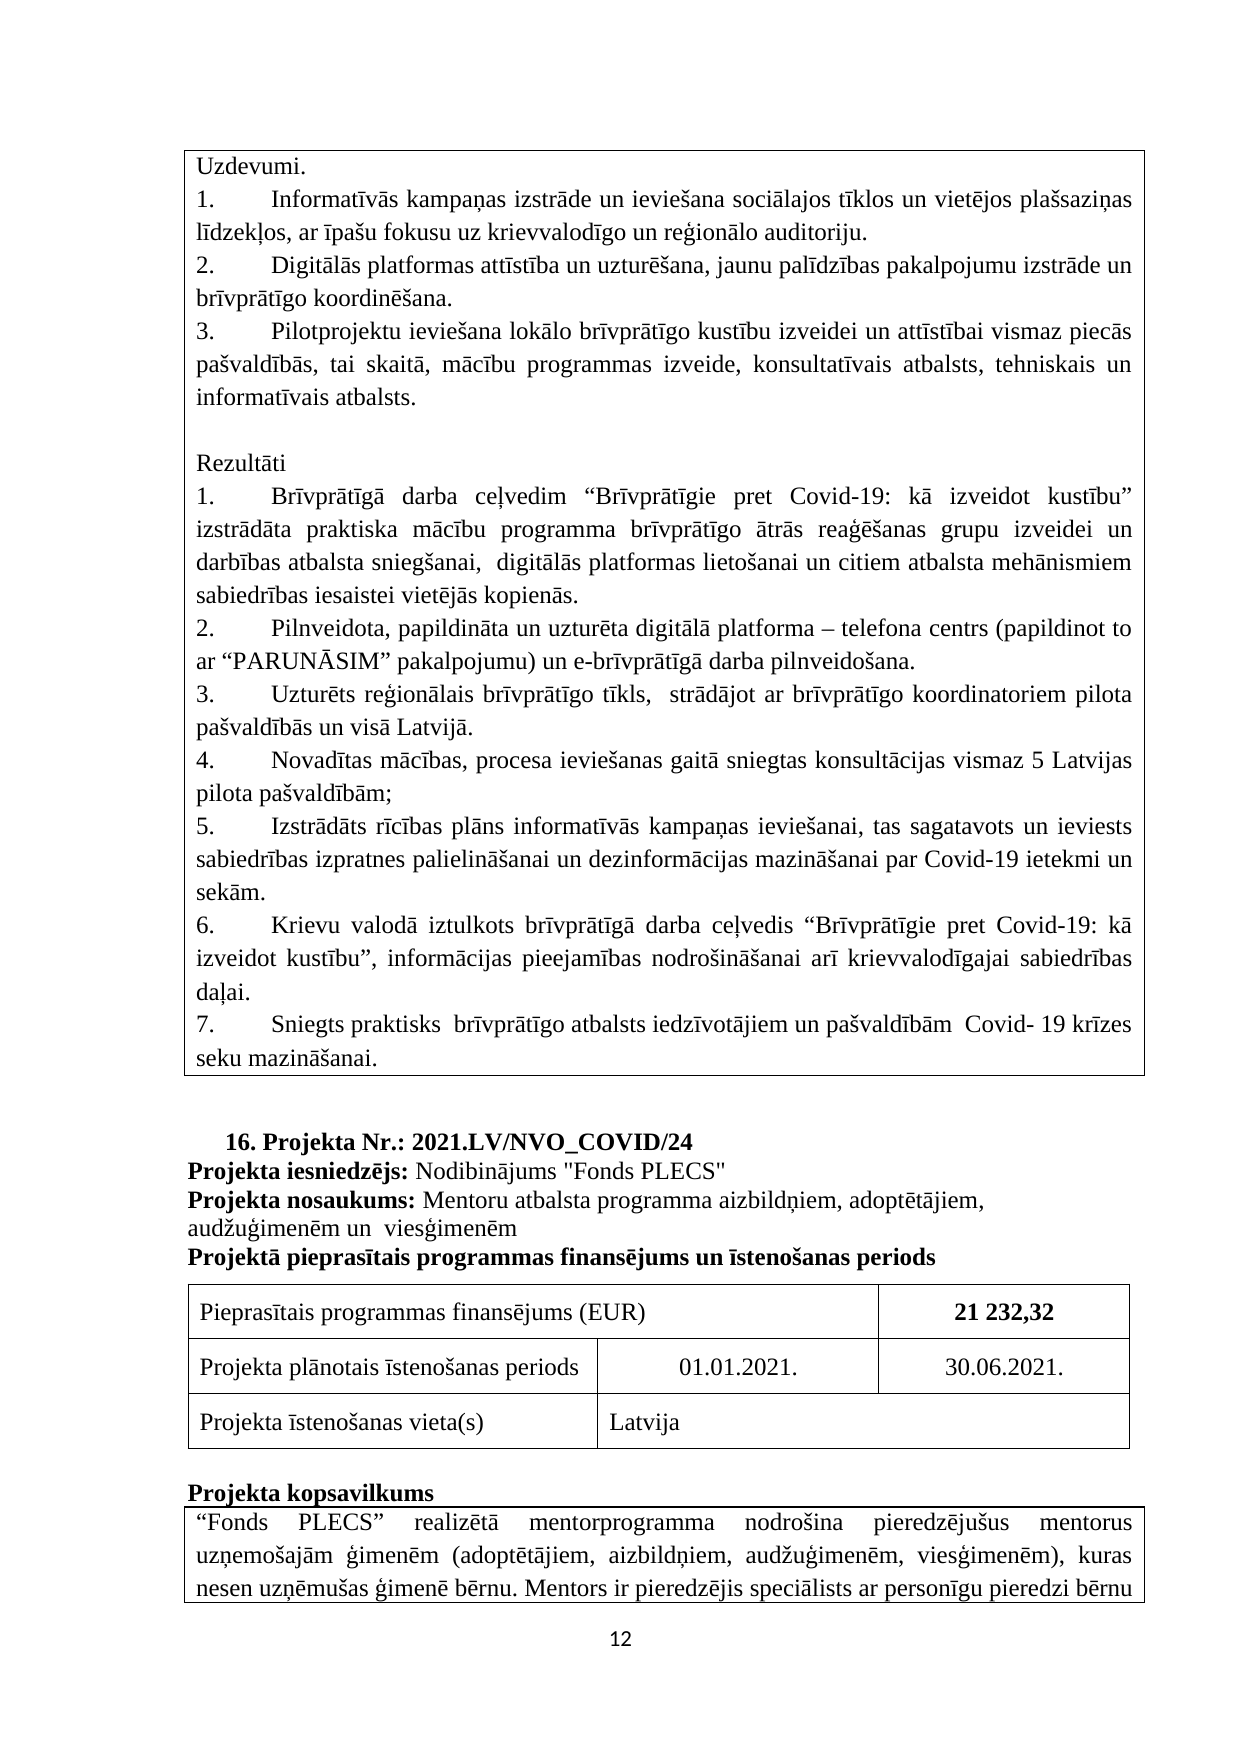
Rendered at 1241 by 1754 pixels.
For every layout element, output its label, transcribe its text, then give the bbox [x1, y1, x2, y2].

text Projekta iesniedzējs: Nodibinājums "Fonds PLECS" [187, 1156, 1053, 1185]
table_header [185, 1508, 1144, 1602]
table_cell Projekta īstenošanas vieta(s) [189, 1394, 597, 1448]
table_cell Projekta plānotais īstenošanas periods [189, 1339, 597, 1393]
table_cell Latvija [598, 1394, 1129, 1448]
text Projekta nosaukums: Mentoru atbalsta programma aizbildņiem, adoptētājiem, audžuģimenēm un viesģimenēm [187, 1185, 1053, 1242]
list Projekta Nr.: 2021.LV/NVO_COVID/24 [225, 1127, 1053, 1156]
table_header Pieprasītais programmas finansējums (EUR) [189, 1285, 878, 1338]
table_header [185, 151, 1144, 1075]
text Projektā pieprasītais programmas finansējums un īstenošanas periods [187, 1242, 1053, 1271]
table_cell 30.06.2021. [879, 1339, 1129, 1393]
table_cell 01.01.2021. [598, 1339, 878, 1393]
table_header 21 232,32 [879, 1285, 1129, 1338]
text Projekta kopsavilkums [187, 1478, 1053, 1506]
